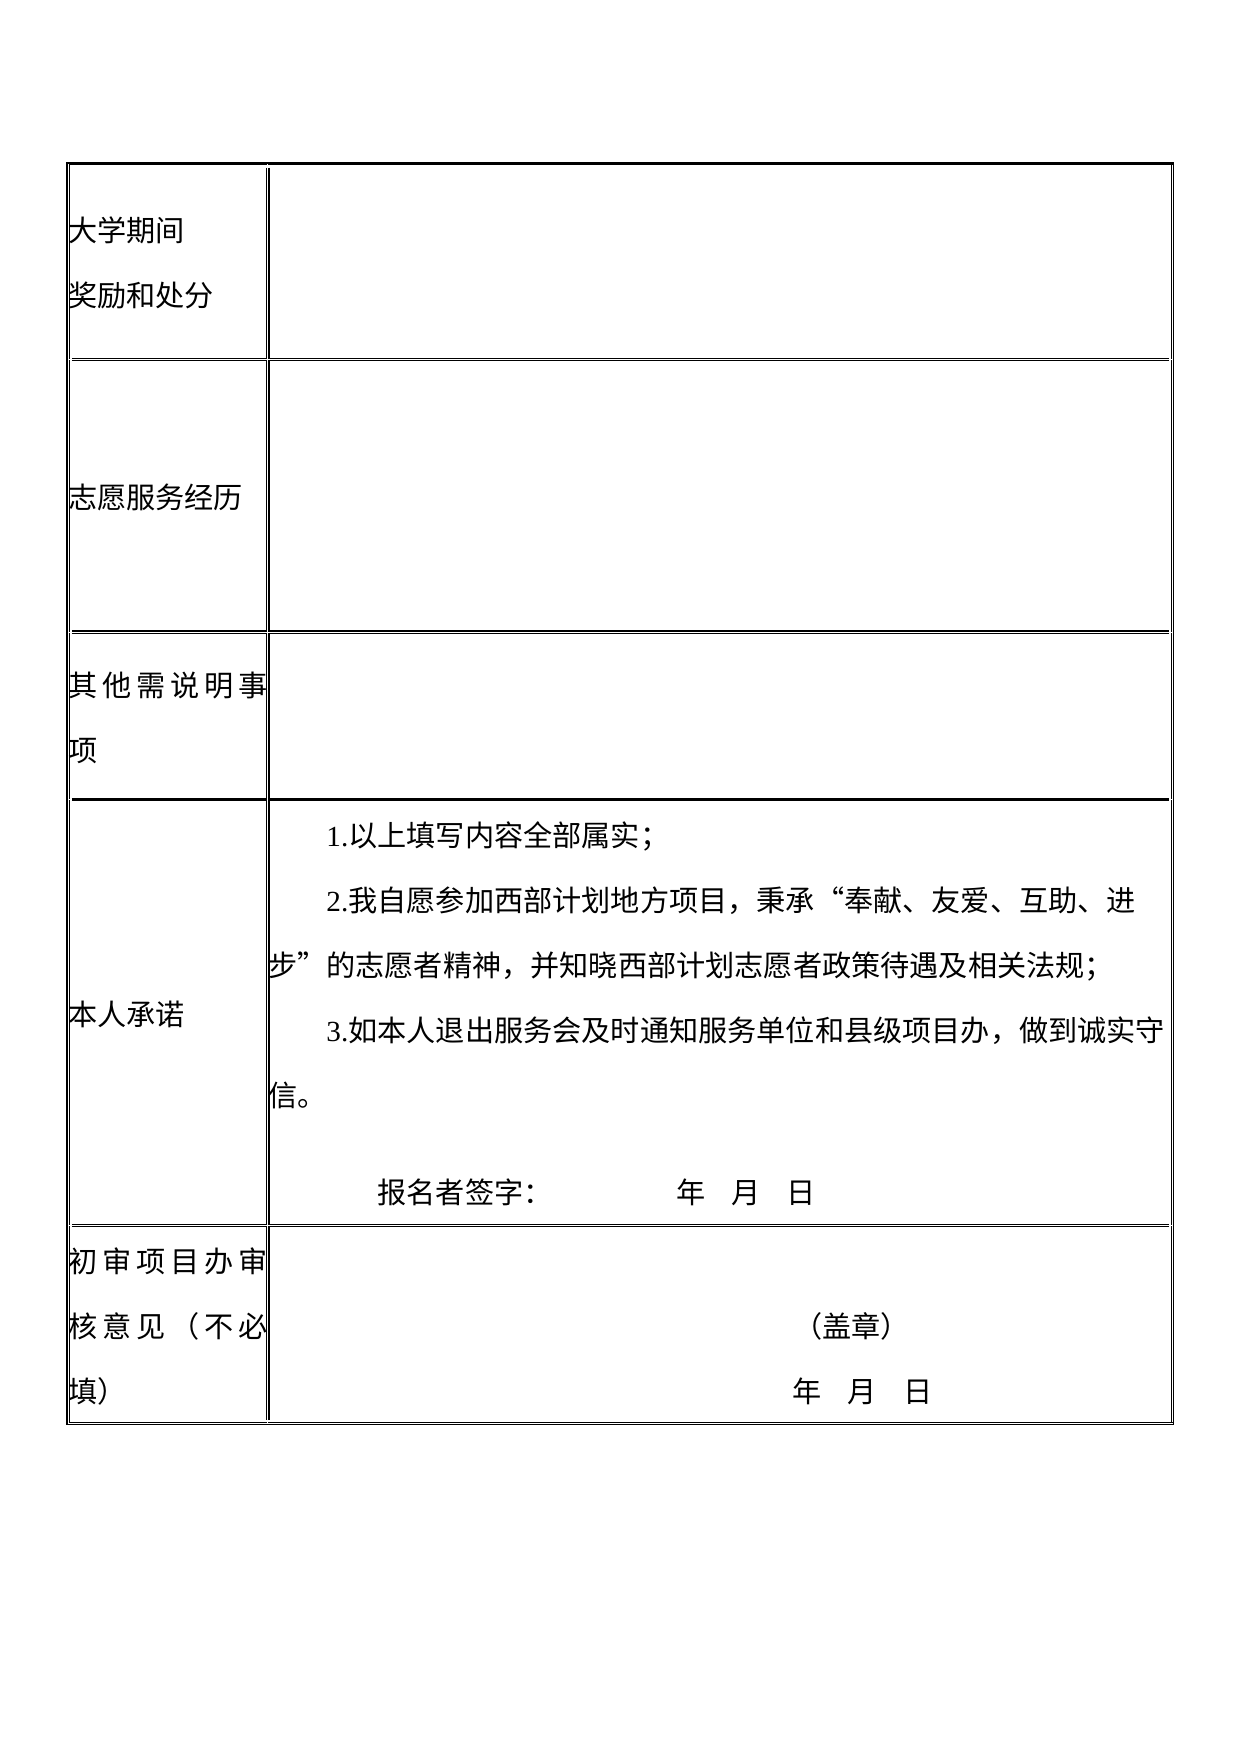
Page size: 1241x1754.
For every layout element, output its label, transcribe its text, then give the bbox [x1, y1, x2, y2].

table_cell 本人承诺 [68, 798, 266, 1224]
table_cell [270, 630, 1171, 798]
table_cell 志愿服务经历 [68, 358, 268, 630]
table_cell 初审项目办审核意见（不必填） [68, 1224, 268, 1422]
table_cell [268, 165, 1171, 358]
table_cell 其他需说明事项 [70, 630, 266, 798]
table_cell 1.以上填写内容全部属实； 2.我自愿参加西部计划地方项目，秉承“奉献、友爱、互助、进步”的志愿者精神，并知晓西部计划志愿者政策待遇及相关法规； 3.如本人退出服务会及时通知服务单位和县级项目办，做到诚实守信。 报名者签字： 年 月 日 [270, 798, 1172, 1224]
table_cell 大学期间 奖励和处分 [70, 164, 268, 358]
table_cell [268, 358, 1172, 630]
table_cell （盖章） 年 月 日 [268, 1224, 1172, 1422]
